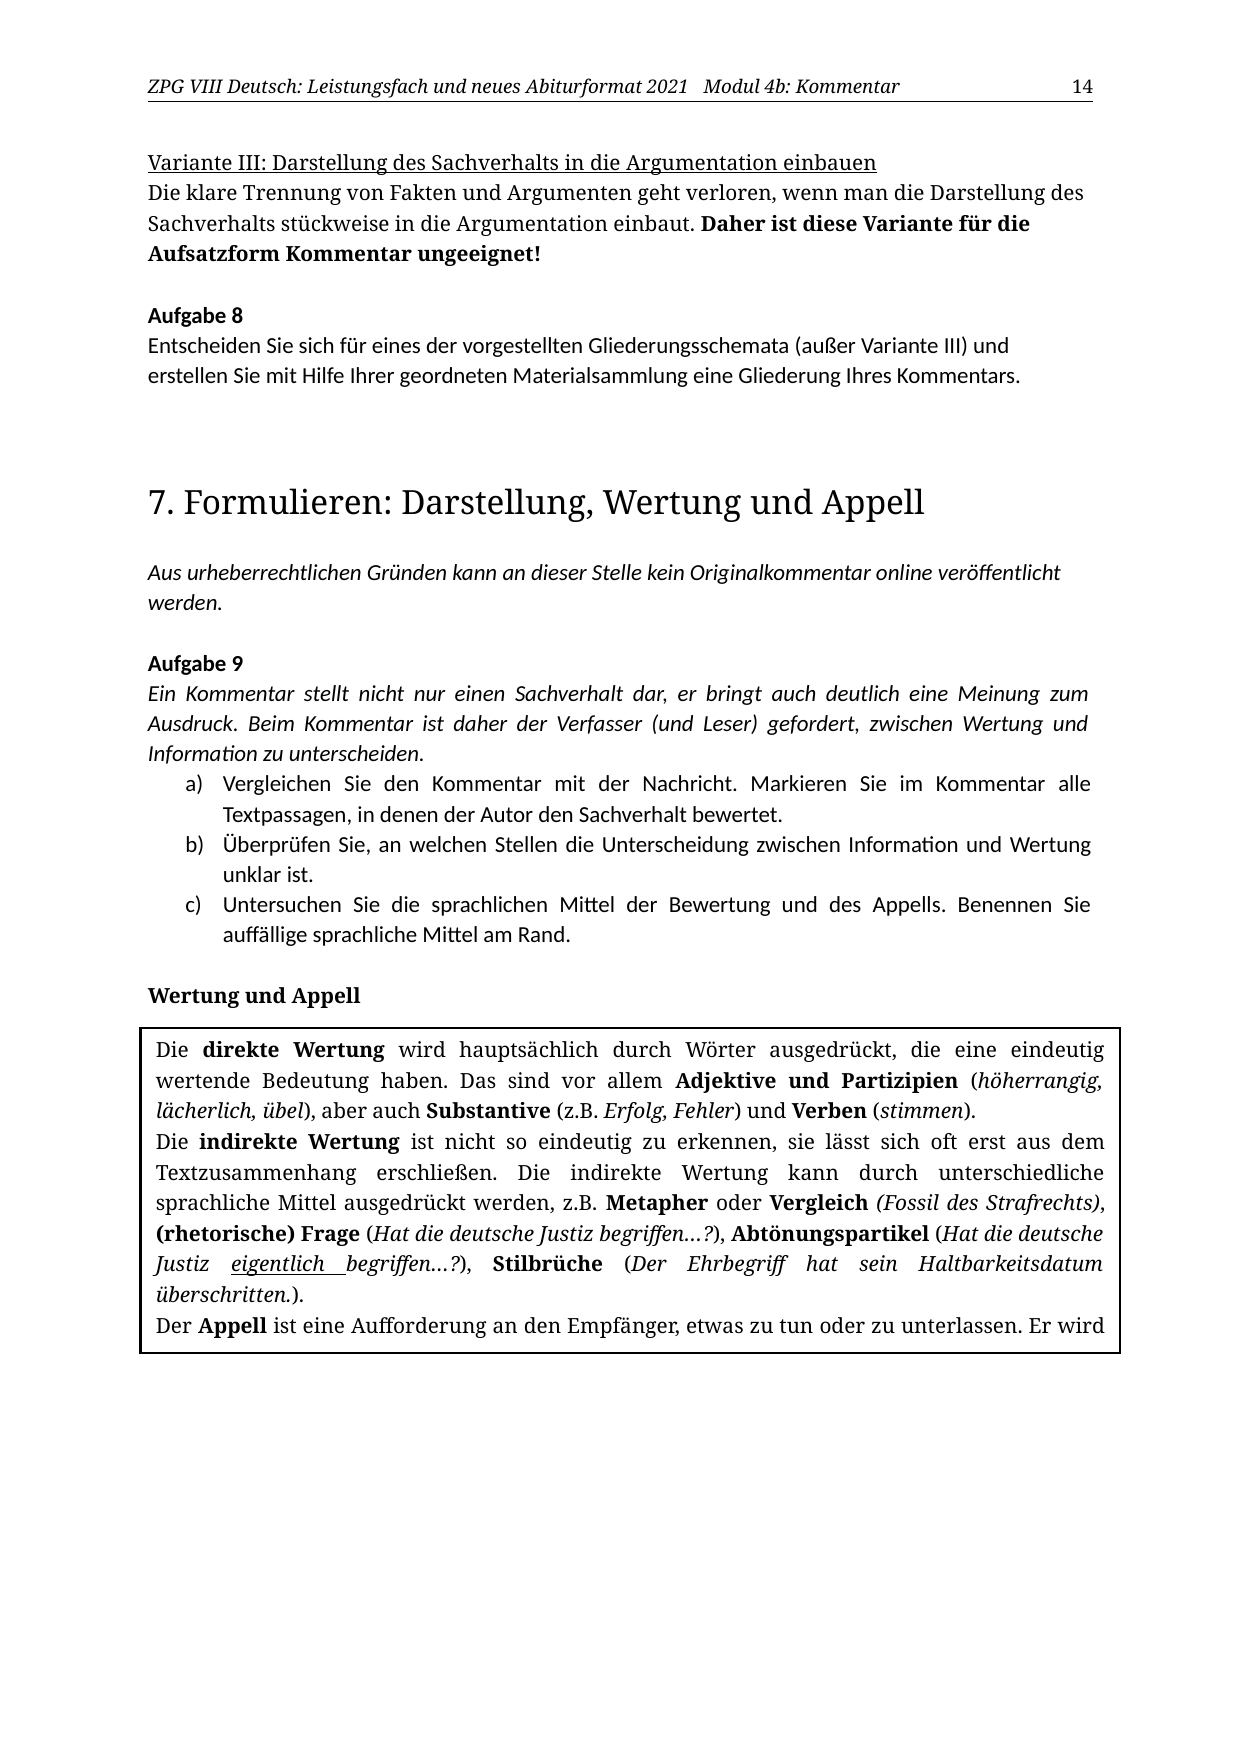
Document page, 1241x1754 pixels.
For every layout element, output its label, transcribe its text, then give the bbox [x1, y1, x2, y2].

subtitle 7. Formulieren: Darstellung, Wertung und Appell [148, 479, 1093, 524]
text Wertung und Appell [148, 981, 1093, 1009]
text Variante III: Darstellung des Sachverhalts in die Argumentation einbauen [148, 148, 1093, 176]
text Aufgabe 9 [148, 649, 1093, 677]
list Vergleichen Sie den Kommentar mit der Nachricht. Markieren Sie im Kommentar alle Textpassagen, in denen der Autor den Sachverhalt bewertet. [185, 769, 1093, 828]
text Die klare Trennung von Fakten und Argumenten geht verloren, wenn man die Darstellung des Sachverhalts stückweise in die Argumentation einbaut. Daher ist diese Variante für die Aufsatzform Kommentar ungeeignet! [148, 178, 1093, 268]
text Aus urheberrechtlichen Gründen kann an dieser Stelle kein Originalkommentar online veröffentlicht werden. [148, 558, 1093, 616]
text Entscheiden Sie sich für eines der vorgestellten Gliederungsschemata (außer Variante III) und erstellen Sie mit Hilfe Ihrer geordneten Materialsammlung eine Gliederung Ihres Kommentars. [148, 331, 1093, 389]
list Untersuchen Sie die sprachlichen Mittel der Bewertung und des Appells. Benennen Sie auffällige sprachliche Mittel am Rand. [185, 890, 1093, 948]
list Überprüfen Sie, an welchen Stellen die Unterscheidung zwischen Information und Wertung unklar ist. [185, 830, 1093, 888]
text Ein Kommentar stellt nicht nur einen Sachverhalt dar, er bringt auch deutlich eine Meinung zum Ausdruck. Beim Kommentar ist daher der Verfasser (und Leser) gefordert, zwischen Wertung und Information zu unterscheiden. [148, 679, 1093, 767]
text Aufgabe 8 [148, 301, 1093, 329]
